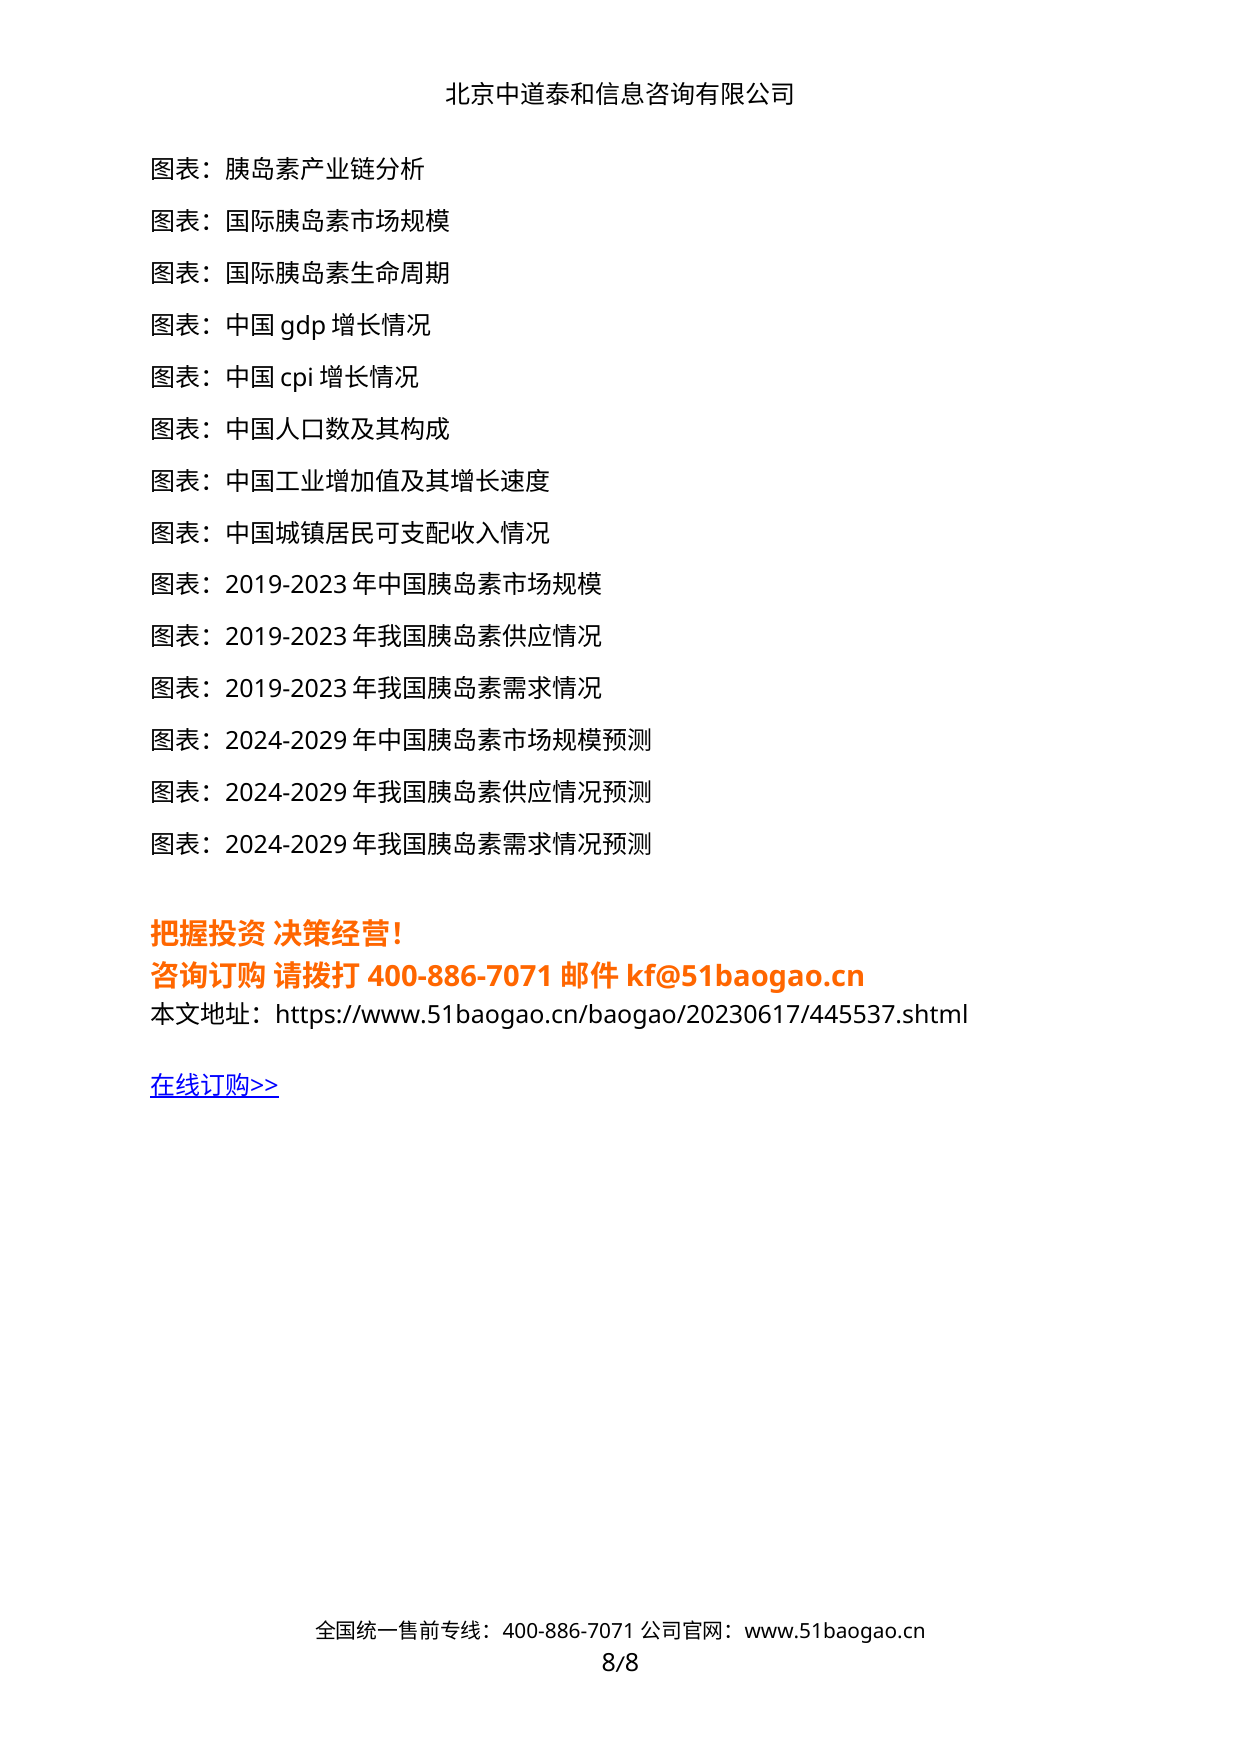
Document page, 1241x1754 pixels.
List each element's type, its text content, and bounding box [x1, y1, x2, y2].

text 图表：2019-2023年中国胰岛素市场规模 [150, 565, 1090, 601]
text 图表：国际胰岛素生命周期 [150, 254, 1090, 290]
text 图表：胰岛素产业链分析 [150, 150, 1090, 186]
text 把握投资 决策经营！咨询订购 请拨打 400-886-7071 邮件 kf@51baogao.cn本文地址：https://www.51baogao.cn/baogao/20230617/445537.shtml [150, 876, 1090, 1031]
text 图表：2019-2023年我国胰岛素供应情况 [150, 617, 1090, 653]
text 图表：2024-2029年我国胰岛素供应情况预测 [150, 772, 1090, 809]
text 图表：国际胰岛素市场规模 [150, 202, 1090, 238]
text 在线订购>> [150, 1031, 1090, 1102]
text 图表：中国城镇居民可支配收入情况 [150, 513, 1090, 549]
text 图表：2019-2023年我国胰岛素需求情况 [150, 669, 1090, 705]
text 图表：中国人口数及其构成 [150, 409, 1090, 446]
text 图表：2024-2029年我国胰岛素需求情况预测 [150, 824, 1090, 861]
text 图表：中国cpi增长情况 [150, 357, 1090, 394]
text 图表：中国工业增加值及其增长速度 [150, 461, 1090, 497]
text 图表：中国gdp增长情况 [150, 306, 1090, 342]
text 图表：2024-2029年中国胰岛素市场规模预测 [150, 721, 1090, 757]
